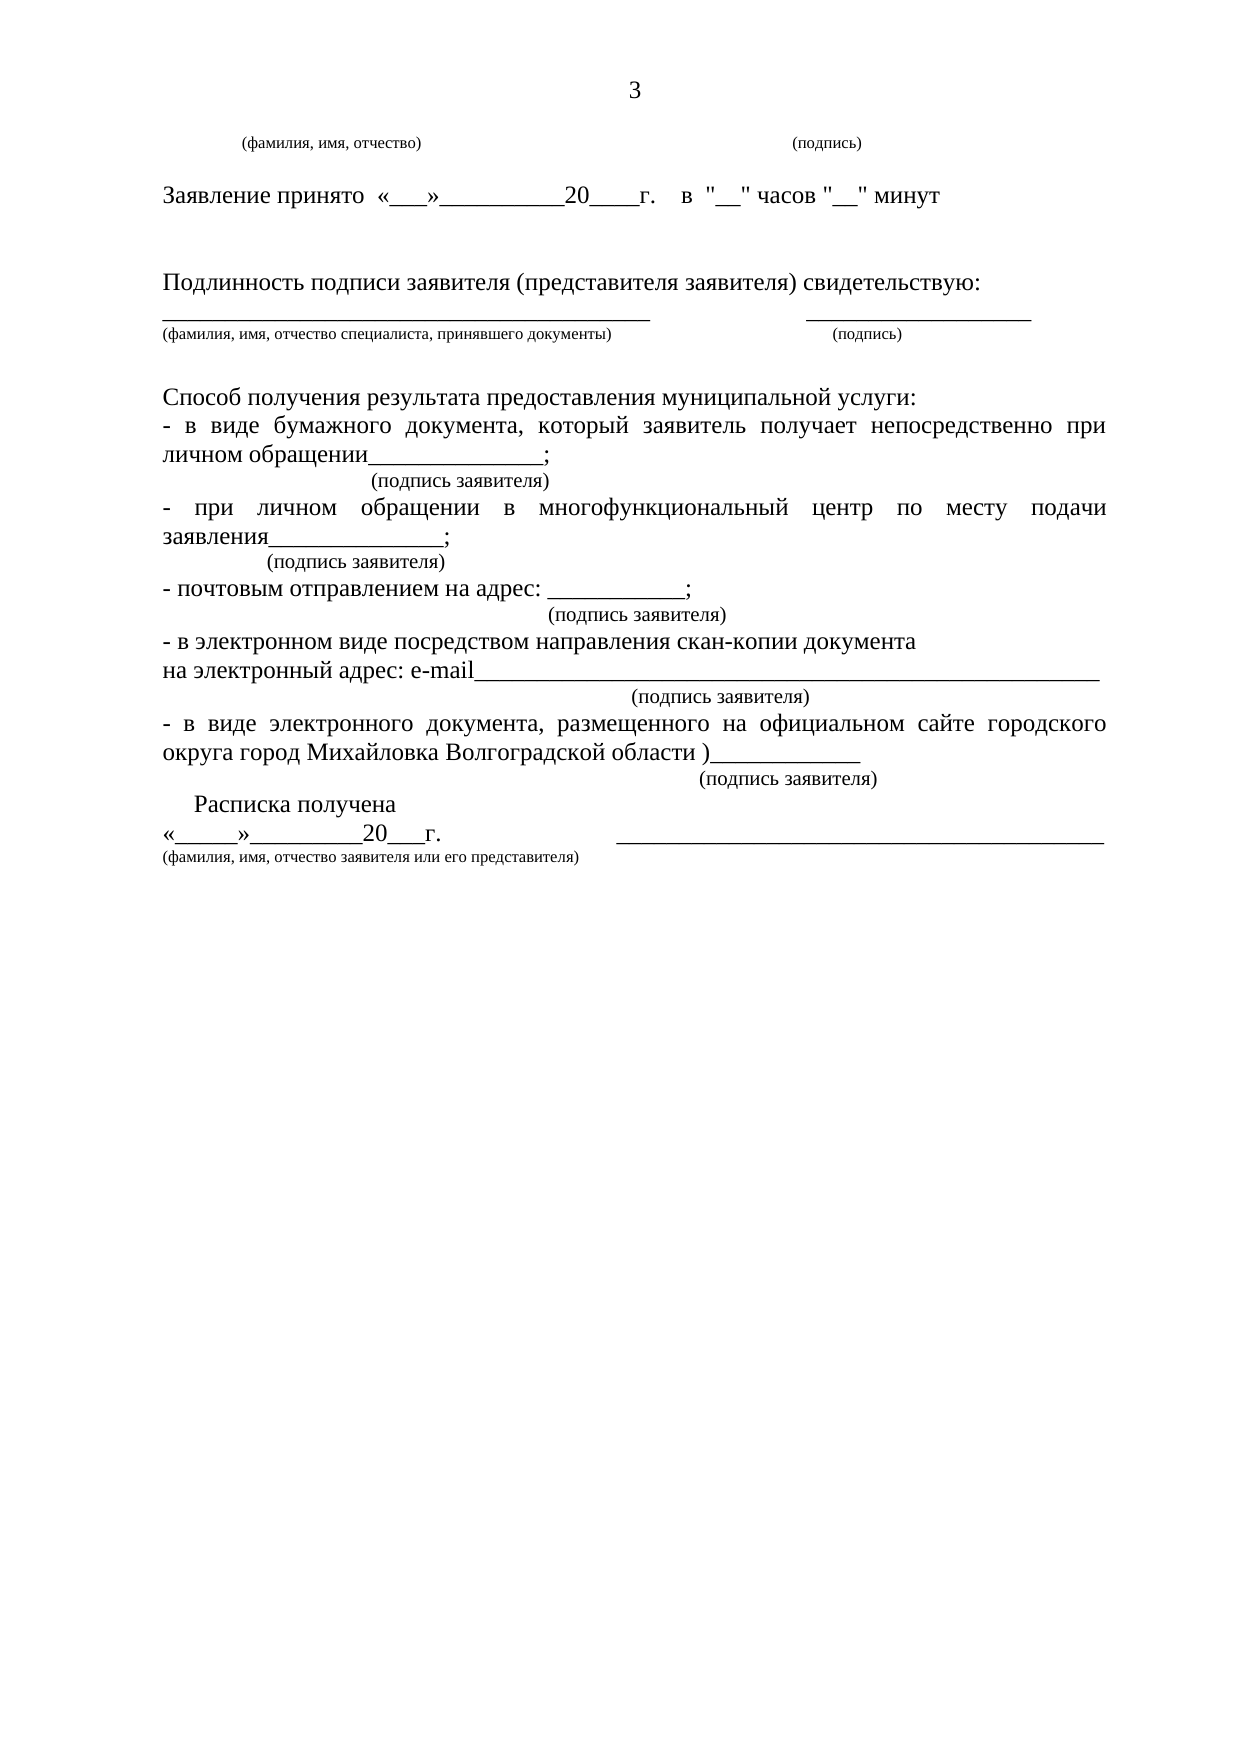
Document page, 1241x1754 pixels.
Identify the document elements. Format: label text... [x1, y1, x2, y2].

text - в электронном виде посредством направления скан-копии документа [162, 626, 1107, 655]
text Расписка получена [162, 789, 1107, 818]
text - в виде электронного документа, размещенного на официальном сайте городского округа город Михайловка Волгоградской области )____________ [162, 708, 1107, 765]
text - в виде бумажного документа, который заявитель получает непосредственно при личном обращении______________; [162, 410, 1107, 468]
text Заявление принято «___»__________20____г. в "__" часов "__" минут [162, 180, 1107, 209]
text (подпись заявителя) [162, 602, 1107, 626]
text (фамилия, имя, отчество заявителя или его представителя) [162, 847, 1107, 866]
text Способ получения результата предоставления муниципальной услуги: [162, 382, 1107, 410]
text (фамилия, имя, отчество) (подпись) [162, 132, 1107, 152]
text (подпись заявителя) [162, 468, 1107, 492]
text (подпись заявителя) [162, 765, 1107, 789]
text (фамилия, имя, отчество специалиста, принявшего документы) (подпись) [162, 324, 1107, 343]
text на электронный адрес: e-mail__________________________________________________ [162, 655, 1107, 684]
text - при личном обращении в многофункциональный центр по месту подачи заявления______________; [162, 492, 1107, 549]
text (подпись заявителя) [162, 684, 1107, 708]
text «_____»_________20___г. _______________________________________ [162, 818, 1107, 847]
text - почтовым отправлением на адрес: ___________; [162, 573, 1107, 602]
text (подпись заявителя) [162, 549, 1107, 573]
text Подлинность подписи заявителя (представителя заявителя) свидетельствую: [162, 267, 1107, 295]
text _______________________________________ __________________ [162, 295, 1107, 324]
